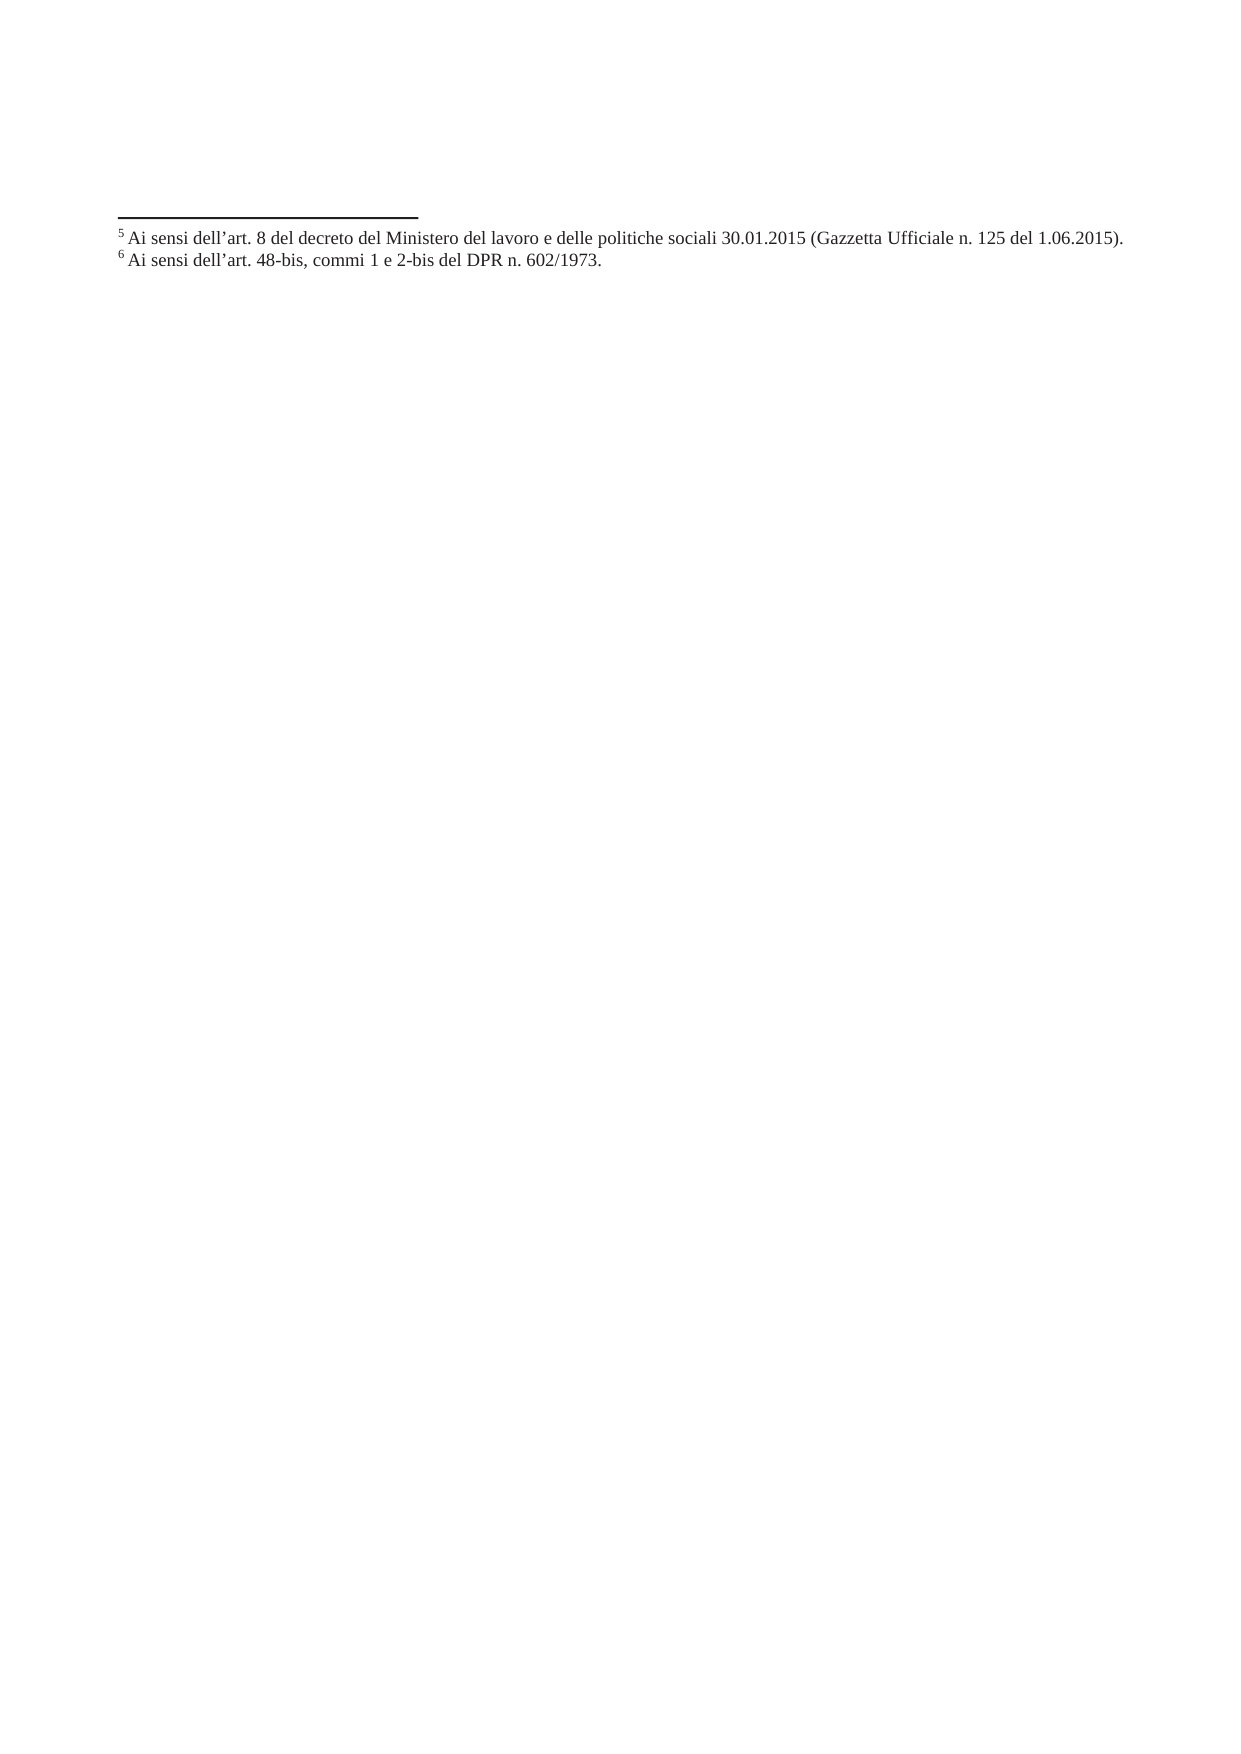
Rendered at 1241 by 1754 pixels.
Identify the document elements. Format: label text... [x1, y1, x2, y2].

text 5 Ai sensi dell’art. 8 del decreto del Ministero del lavoro e delle politiche sociali 30.01.2015 (Gazzetta Ufficiale n. 125 del 1.06.2015). [118, 205, 1140, 248]
text 6 Ai sensi dell’art. 48-bis, commi 1 e 2-bis del DPR n. 602/1973. [118, 248, 1140, 270]
